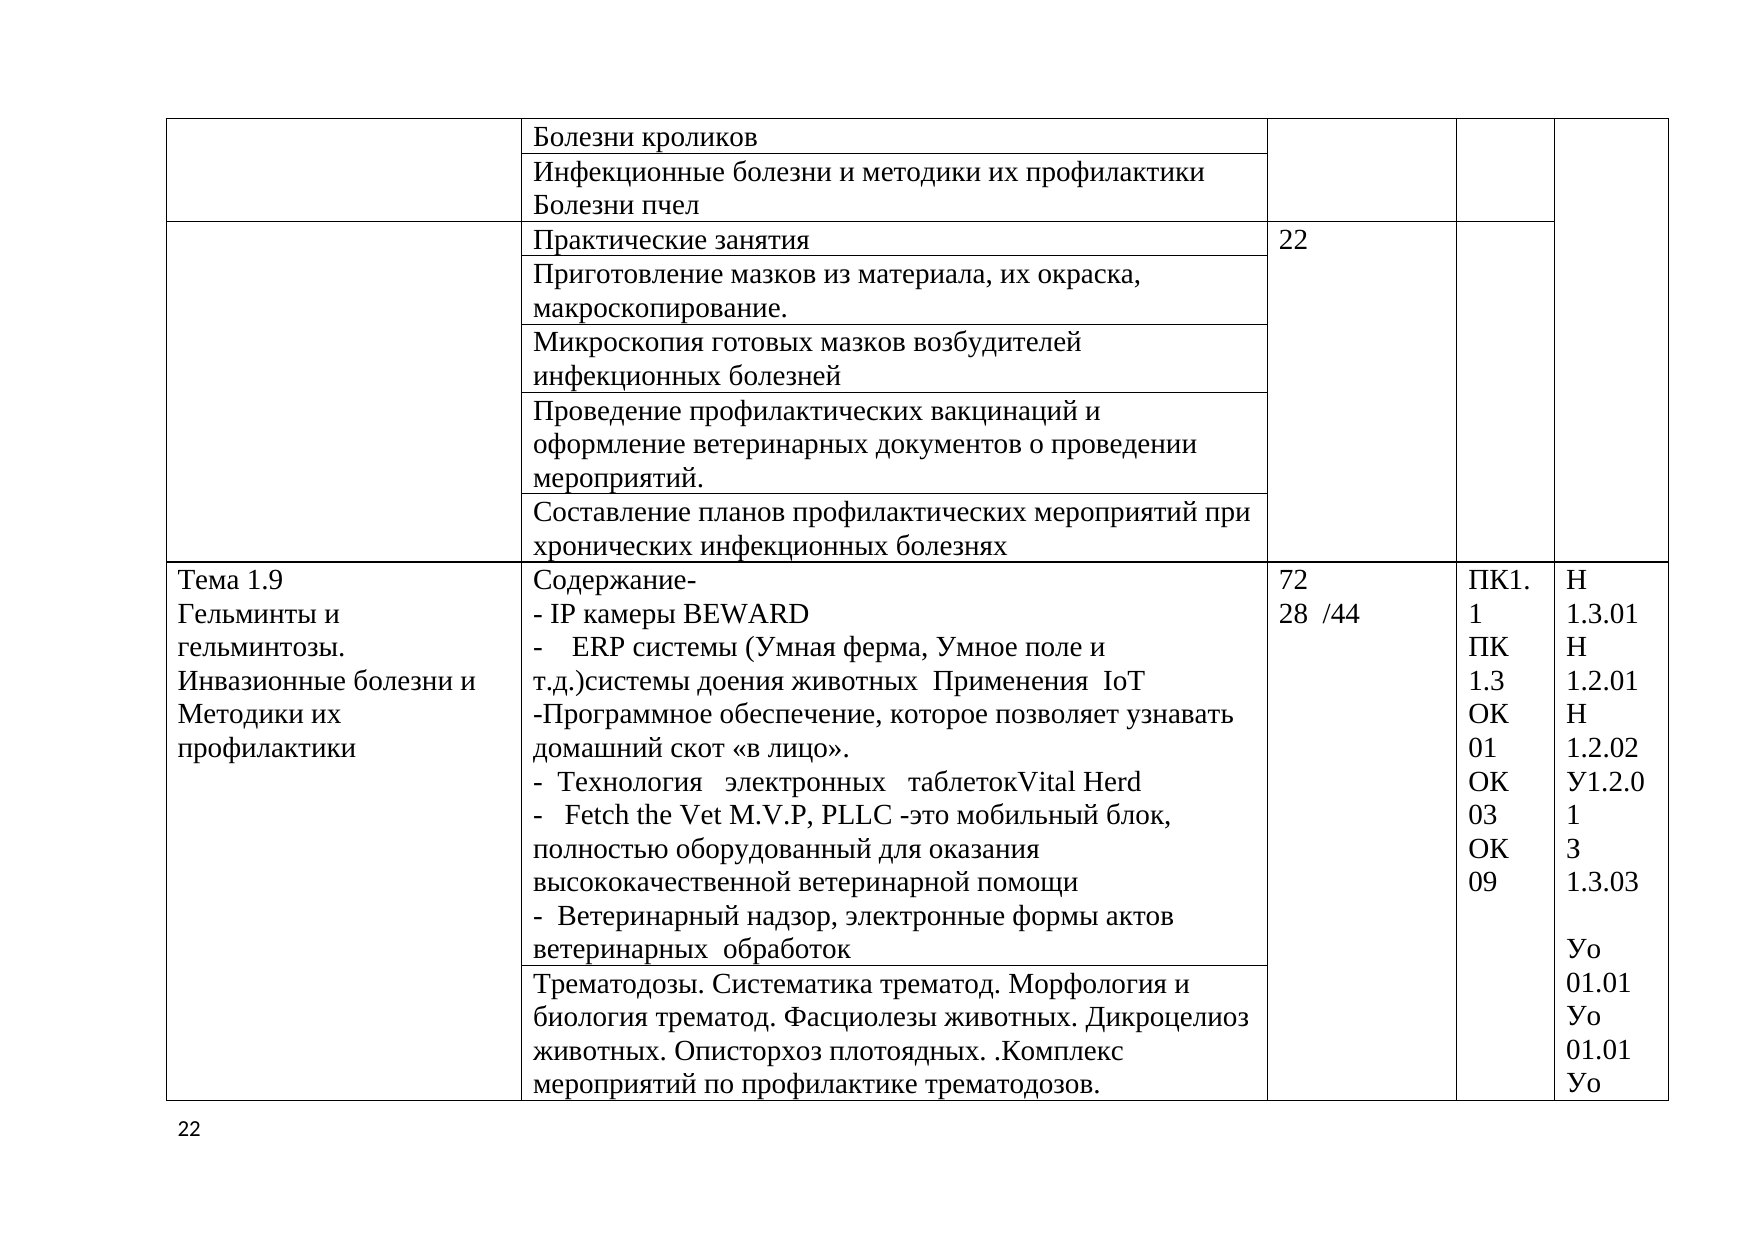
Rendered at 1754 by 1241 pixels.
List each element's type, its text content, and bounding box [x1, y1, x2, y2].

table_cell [522, 966, 1267, 1100]
table_cell [1457, 222, 1554, 561]
table_cell Приготовление мазков из материала, их окраска, макроскопирование. [522, 256, 1267, 323]
table_cell Н 1.3.01 Н 1.2.01 Н 1.2.02 У1.2.01 З 1.3.03 Уо 01.01 Уо 01.01 Уо 03.02 Уо 09.02 Уо 09.02 [1555, 563, 1668, 1100]
table_cell Микроскопия готовых мазков возбудителей инфекционных болезней [522, 325, 1267, 392]
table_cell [522, 119, 1267, 153]
table_cell Составление планов профилактических мероприятий при хронических инфекционных болезнях [522, 494, 1267, 561]
table_cell Тема 1.9 Гельминты и гельминтозы. Инвазионные болезни и Методики их профилактики [167, 563, 521, 1100]
table_cell Инфекционные болезни и методики их профилактики Болезни пчел [522, 154, 1267, 221]
table_cell Практические занятия [522, 222, 1267, 255]
table_cell ПК1.1 ПК 1.3 ОК 01 ОК 03 ОК 09 [1457, 563, 1554, 1100]
table_cell Содержание- - IP камеры BEWARD - ERP системы (Умная ферма, Умное поле и т.д.)системы доения животных Применения IoT -Программное обеспечение, которое позволяет узнавать домашний скот «в лицо». - Технология электронных таблетокVital Herd - Fetch the Vet M.V.P, PLLC -это мобильный блок, полностью оборудованный для оказания высококачественной ветеринарной помощи - Ветеринарный надзор, электронные формы актов ветеринарных обработок [522, 563, 1267, 965]
table_cell 72 28 /44 [1268, 563, 1456, 1100]
table_cell Проведение профилактических вакцинаций и оформление ветеринарных документов о проведении мероприятий. [522, 393, 1267, 493]
table_cell [167, 222, 521, 561]
table_cell 22 [1268, 222, 1456, 561]
